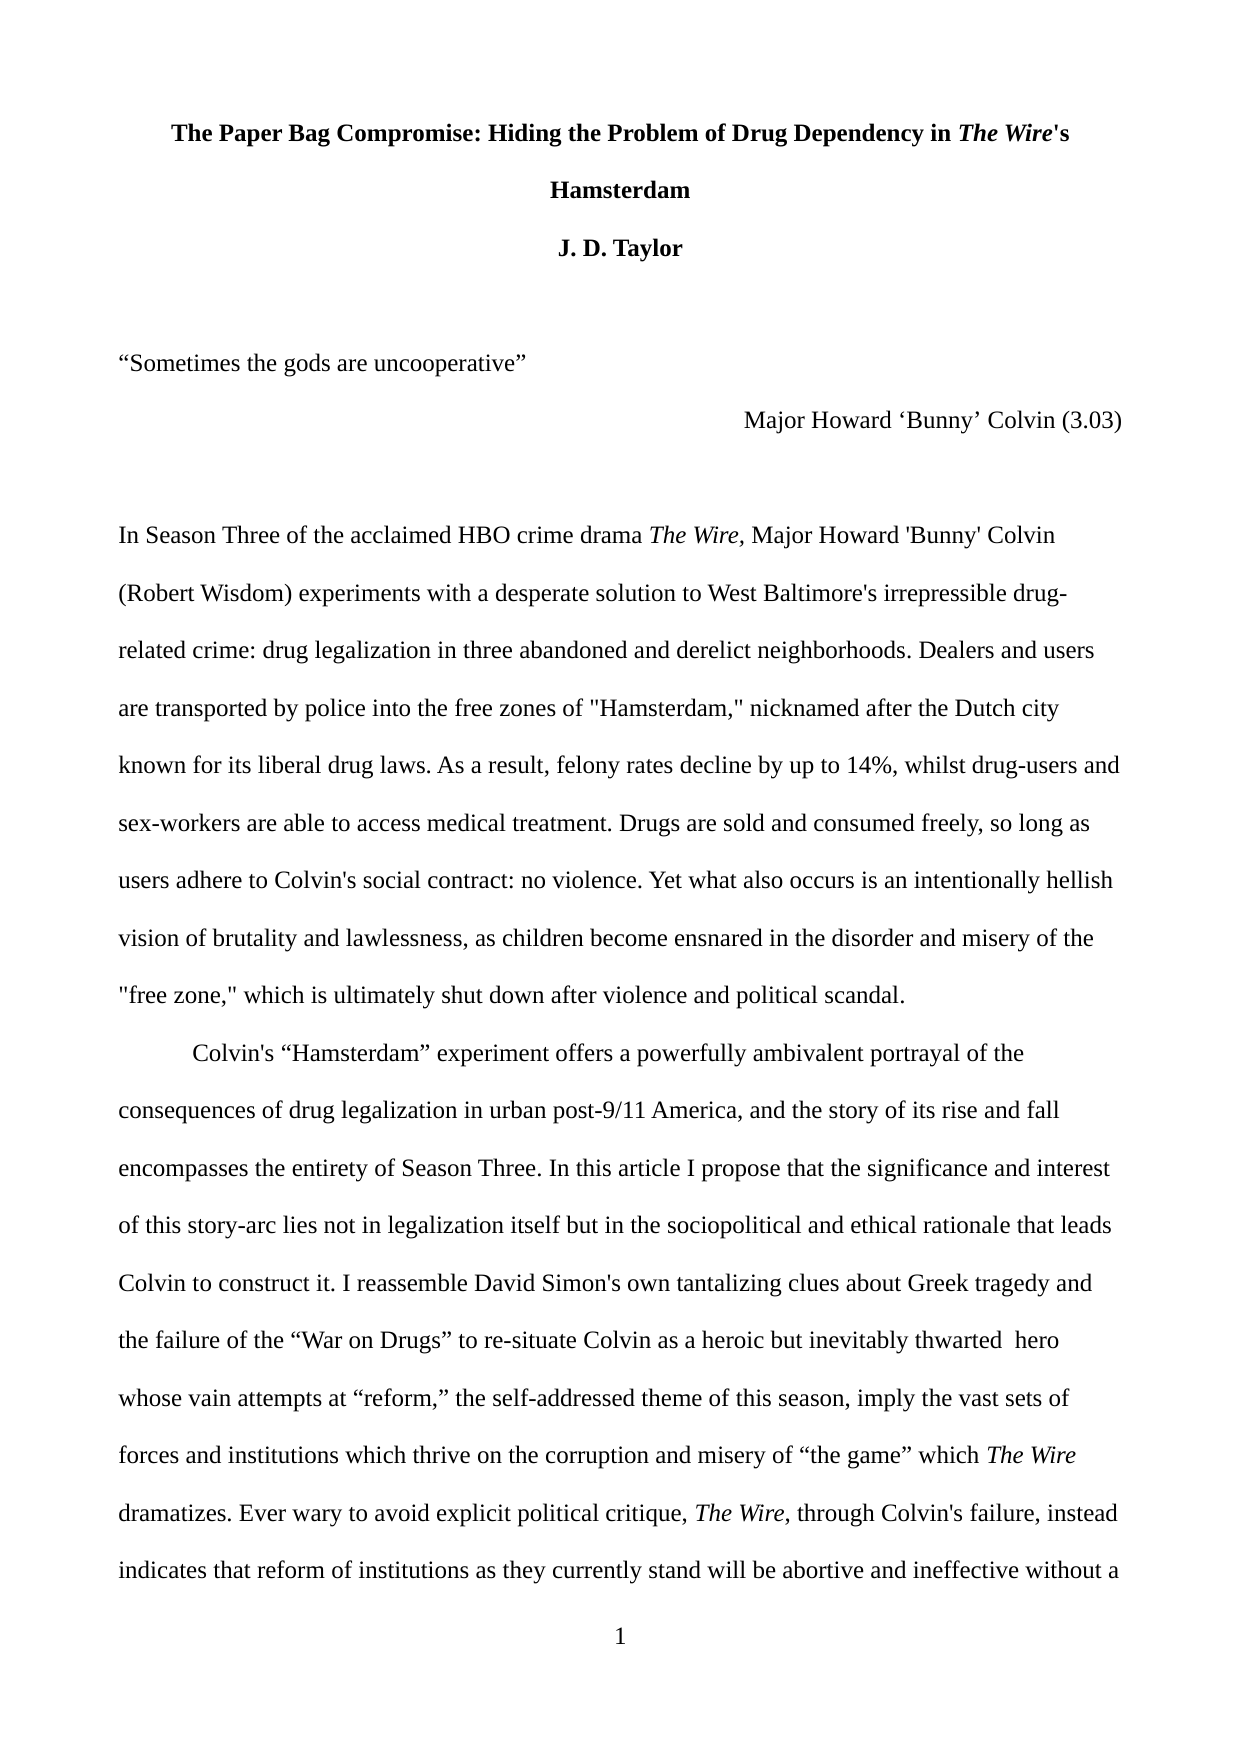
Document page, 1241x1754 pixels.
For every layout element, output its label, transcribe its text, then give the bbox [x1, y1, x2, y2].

text Major Howard ‘Bunny’ Colvin (3.03) [118, 406, 1122, 434]
text In Season Three of the acclaimed HBO crime drama The Wire, Major Howard 'Bunny' Colvin (Robert Wisdom) experiments with a desperate solution to West Baltimore's irrepressible drug-related crime: drug legalization in three abandoned and derelict neighborhoods. Dealers and users are transported by police into the free zones of "Hamsterdam," nicknamed after the Dutch city known for its liberal drug laws. As a result, felony rates decline by up to 14%, whilst drug-users and sex-workers are able to access medical treatment. Drugs are sold and consumed freely, so long as users adhere to Colvin's social contract: no violence. Yet what also occurs is an intentionally hellish vision of brutality and lawlessness, as children become ensnared in the disorder and misery of the "free zone," which is ultimately shut down after violence and political scandal. [118, 521, 1122, 1009]
text The Paper Bag Compromise: Hiding the Problem of Drug Dependency in The Wire's Hamsterdam [118, 118, 1122, 204]
text “Sometimes the gods are uncooperative” [118, 348, 1122, 377]
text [118, 1038, 1122, 1584]
text J. D. Taylor [118, 233, 1122, 262]
